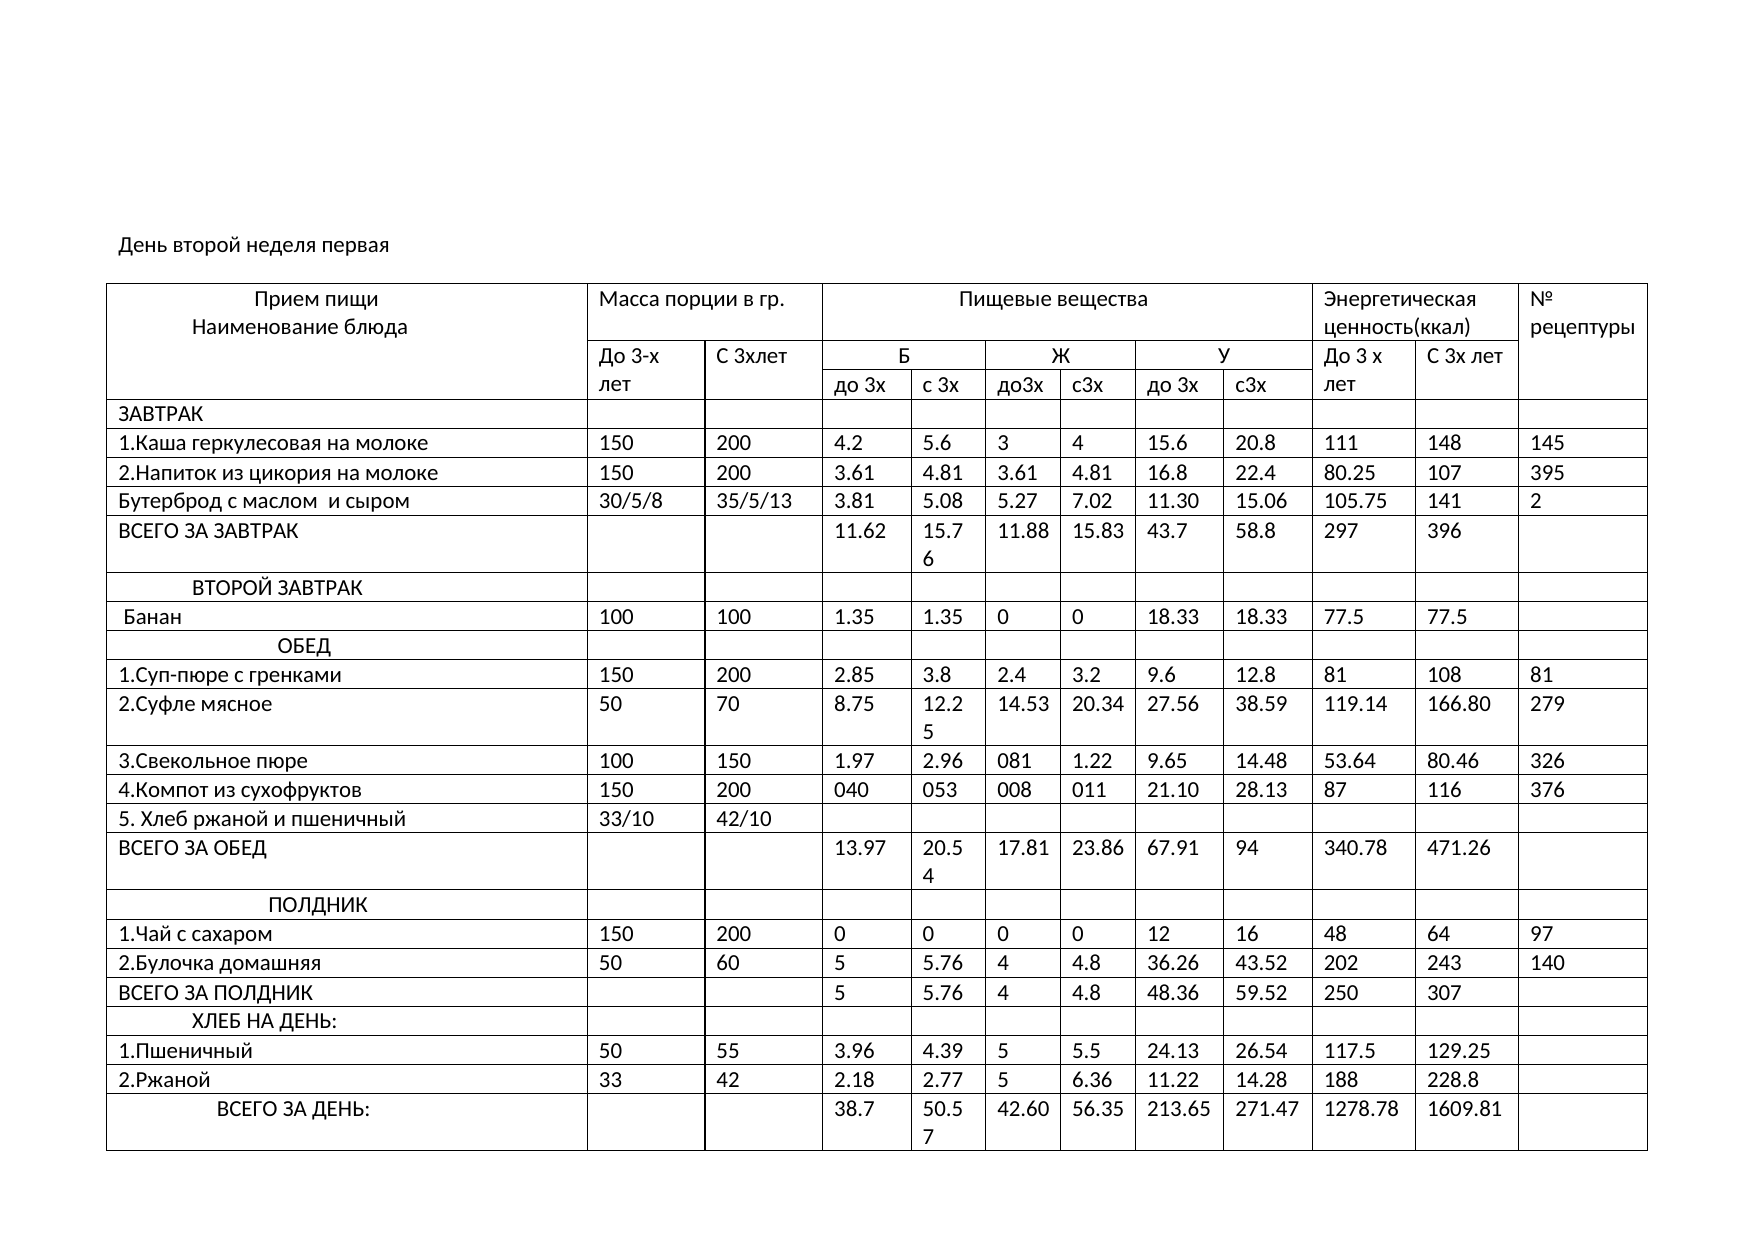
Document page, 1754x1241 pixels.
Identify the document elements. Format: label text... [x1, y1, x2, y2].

table_cell [912, 400, 985, 427]
table_cell 22.4 [1224, 458, 1312, 486]
table_cell [823, 1007, 911, 1035]
table_cell 471.26 [1416, 833, 1518, 889]
table_cell [1519, 1007, 1647, 1035]
table_cell 4.81 [1061, 458, 1135, 486]
table_cell [986, 1007, 1060, 1035]
table_cell 81 [1313, 660, 1415, 688]
table_cell 1.Суп-пюре с гренками [107, 660, 587, 688]
table_cell 5 [986, 1036, 1060, 1064]
table_cell 2.96 [912, 746, 985, 774]
table_cell 50 [588, 1036, 704, 1064]
table_cell [912, 631, 985, 659]
table_cell 040 [823, 775, 911, 803]
table_cell 081 [986, 746, 1060, 774]
table_cell 4.Компот из сухофруктов [107, 775, 587, 803]
table_cell [823, 804, 911, 832]
table_cell 18.33 [1224, 602, 1312, 630]
table_cell 30/5/8 [588, 487, 704, 515]
table_header Пищевые вещества [823, 284, 1312, 340]
table_cell 3.Свекольное пюре [107, 746, 587, 774]
table_cell 129.25 [1416, 1036, 1518, 1064]
table_cell [912, 1007, 985, 1035]
table_cell 108 [1416, 660, 1518, 688]
table_cell 4.81 [912, 458, 985, 486]
table_cell [986, 804, 1060, 832]
table_cell 1.Каша геркулесовая на молоке [107, 429, 587, 457]
table_cell [1416, 1007, 1518, 1035]
table_cell 117.5 [1313, 1036, 1415, 1064]
table_cell 94 [1224, 833, 1312, 889]
table_cell [1224, 573, 1312, 601]
table_cell [706, 890, 822, 918]
table_cell 24.13 [1136, 1036, 1223, 1064]
table_cell 150 [706, 746, 822, 774]
table_cell [1416, 890, 1518, 918]
table_cell 20.8 [1224, 429, 1312, 457]
table_cell 42/10 [706, 804, 822, 832]
table_cell 5 [986, 1065, 1060, 1093]
table_cell [1519, 804, 1647, 832]
table_cell [588, 978, 704, 1006]
table_cell [706, 1007, 822, 1035]
table_cell 100 [706, 602, 822, 630]
table_cell 70 [706, 689, 822, 745]
table_cell [1136, 890, 1223, 918]
table_cell 008 [986, 775, 1060, 803]
table_cell 188 [1313, 1065, 1415, 1093]
table_cell 4.8 [1061, 978, 1135, 1006]
table_cell 4.8 [1061, 949, 1135, 977]
table_cell 0 [986, 920, 1060, 947]
table_cell [1061, 890, 1135, 918]
table_cell [1136, 1007, 1223, 1035]
table_cell 5.27 [986, 487, 1060, 515]
table_cell 2.Напиток из цикория на молоке [107, 458, 587, 486]
table_cell 1.97 [823, 746, 911, 774]
table_cell [1061, 1007, 1135, 1035]
table_cell 3.8 [912, 660, 985, 688]
table_cell 13.97 [823, 833, 911, 889]
table_cell 18.33 [1136, 602, 1223, 630]
table_cell [823, 631, 911, 659]
table_cell [1519, 400, 1647, 427]
table_cell 200 [706, 458, 822, 486]
table_cell ЗАВТРАК [107, 400, 587, 427]
table_cell [986, 400, 1060, 427]
table_cell 28.13 [1224, 775, 1312, 803]
text День второй неделя первая [118, 230, 1636, 258]
table_cell 58.8 [1224, 516, 1312, 572]
table_cell с3х [1061, 370, 1135, 398]
table_cell [1136, 631, 1223, 659]
table_cell [706, 1094, 822, 1150]
table_cell 4.39 [912, 1036, 985, 1064]
table_cell [1136, 573, 1223, 601]
table_cell [1519, 631, 1647, 659]
table_cell 16 [1224, 920, 1312, 947]
table_cell [706, 573, 822, 601]
table_cell [1224, 400, 1312, 427]
table_cell 48.36 [1136, 978, 1223, 1006]
table_cell [1061, 400, 1135, 427]
table_cell 100 [588, 746, 704, 774]
table_cell 4.2 [823, 429, 911, 457]
table_cell 4 [1061, 429, 1135, 457]
table_cell 53.64 [1313, 746, 1415, 774]
table_cell 15.83 [1061, 516, 1135, 572]
table_cell [1313, 890, 1415, 918]
table_cell 1.35 [823, 602, 911, 630]
table_cell Б [823, 341, 985, 369]
table_cell [1416, 400, 1518, 427]
table_cell 15.6 [1136, 429, 1223, 457]
table_cell [1313, 1007, 1415, 1035]
table_cell 1.35 [912, 602, 985, 630]
table_header № рецептуры [1519, 284, 1647, 398]
table_cell 26.54 [1224, 1036, 1312, 1064]
table_cell [1519, 1065, 1647, 1093]
table_cell с 3х [912, 370, 985, 398]
table_cell 23.86 [1061, 833, 1135, 889]
table_cell 2.Суфле мясное [107, 689, 587, 745]
table_cell Ж [986, 341, 1135, 369]
table_cell 6.36 [1061, 1065, 1135, 1093]
table_cell 8.75 [823, 689, 911, 745]
table_cell 150 [588, 775, 704, 803]
table_cell 20.54 [912, 833, 985, 889]
table_cell 77.5 [1313, 602, 1415, 630]
table_cell [706, 978, 822, 1006]
table_cell 11.30 [1136, 487, 1223, 515]
table_cell до3х [986, 370, 1060, 398]
table_cell 42 [706, 1065, 822, 1093]
table_cell 0 [823, 920, 911, 947]
table_cell 20.34 [1061, 689, 1135, 745]
table_cell 105.75 [1313, 487, 1415, 515]
table_cell 150 [588, 660, 704, 688]
table_cell ОБЕД [107, 631, 587, 659]
table_cell 12.8 [1224, 660, 1312, 688]
table_cell [1519, 516, 1647, 572]
table_cell 213.65 [1136, 1094, 1223, 1150]
table_cell 200 [706, 660, 822, 688]
table_cell 2.4 [986, 660, 1060, 688]
table_cell 5 [823, 949, 911, 977]
table_cell 9.65 [1136, 746, 1223, 774]
table_cell [588, 833, 704, 889]
table_cell 64 [1416, 920, 1518, 947]
table_header Энергетическая ценность(ккал) [1313, 284, 1518, 340]
table_cell 5. Хлеб ржаной и пшеничный [107, 804, 587, 832]
table_cell 1.Чай с сахаром [107, 920, 587, 947]
table_cell 12.25 [912, 689, 985, 745]
table_cell [986, 573, 1060, 601]
table_cell До 3-х лет [588, 341, 704, 398]
table_cell [588, 400, 704, 427]
table_cell 326 [1519, 746, 1647, 774]
table_cell [706, 400, 822, 427]
table_cell [1224, 1007, 1312, 1035]
table_cell 60 [706, 949, 822, 977]
table_cell 56.35 [1061, 1094, 1135, 1150]
table_cell 1.22 [1061, 746, 1135, 774]
table_cell 48 [1313, 920, 1415, 947]
table_cell 4 [986, 949, 1060, 977]
table_cell 271.47 [1224, 1094, 1312, 1150]
table_cell 43.52 [1224, 949, 1312, 977]
table_cell 33 [588, 1065, 704, 1093]
table_cell 148 [1416, 429, 1518, 457]
table_cell 053 [912, 775, 985, 803]
table_cell 7.02 [1061, 487, 1135, 515]
table_cell 12 [1136, 920, 1223, 947]
table_cell 100 [588, 602, 704, 630]
table_cell 1609.81 [1416, 1094, 1518, 1150]
table_cell 3.96 [823, 1036, 911, 1064]
table_cell 17.81 [986, 833, 1060, 889]
table_cell 11.88 [986, 516, 1060, 572]
table_cell 80.25 [1313, 458, 1415, 486]
table_cell 200 [706, 775, 822, 803]
table_cell 145 [1519, 429, 1647, 457]
table_cell 50.57 [912, 1094, 985, 1150]
table_cell 200 [706, 429, 822, 457]
table_cell 42.60 [986, 1094, 1060, 1150]
table_cell [706, 631, 822, 659]
table_cell [1519, 602, 1647, 630]
table_cell 5.76 [912, 949, 985, 977]
table_cell [1416, 804, 1518, 832]
table_cell 0 [1061, 920, 1135, 947]
table_cell ПОЛДНИК [107, 890, 587, 918]
table_cell 4 [986, 978, 1060, 1006]
table_cell 0 [912, 920, 985, 947]
table_cell [1313, 573, 1415, 601]
table_cell [912, 804, 985, 832]
table_cell 81 [1519, 660, 1647, 688]
table_cell [912, 573, 985, 601]
table_cell [1416, 631, 1518, 659]
table_cell [1061, 804, 1135, 832]
table_cell ВСЕГО ЗА ДЕНЬ: [107, 1094, 587, 1150]
table_cell 2.85 [823, 660, 911, 688]
table_cell [1313, 804, 1415, 832]
table_cell 011 [1061, 775, 1135, 803]
table_cell [1224, 631, 1312, 659]
table_cell 2.18 [823, 1065, 911, 1093]
table_cell [823, 890, 911, 918]
table_cell [1519, 573, 1647, 601]
table_cell 5.76 [912, 978, 985, 1006]
table_cell 5.6 [912, 429, 985, 457]
table_cell [986, 631, 1060, 659]
table_cell [1313, 400, 1415, 427]
table_cell 150 [588, 920, 704, 947]
table_cell 396 [1416, 516, 1518, 572]
table_cell 111 [1313, 429, 1415, 457]
table_cell 2 [1519, 487, 1647, 515]
table_cell ВСЕГО ЗА ЗАВТРАК [107, 516, 587, 572]
table_cell [706, 516, 822, 572]
table_cell [1313, 631, 1415, 659]
table_cell 150 [588, 458, 704, 486]
table_cell 228.8 [1416, 1065, 1518, 1093]
table_cell [588, 516, 704, 572]
table_cell 14.53 [986, 689, 1060, 745]
table_cell 3 [986, 429, 1060, 457]
table_cell [1136, 400, 1223, 427]
table_cell 33/10 [588, 804, 704, 832]
table_cell 376 [1519, 775, 1647, 803]
table_cell 50 [588, 689, 704, 745]
table_header Прием пищи Наименование блюда [107, 284, 587, 398]
table_cell 80.46 [1416, 746, 1518, 774]
table_cell 2.Булочка домашняя [107, 949, 587, 977]
table_cell 59.52 [1224, 978, 1312, 1006]
table_header Масса порции в гр. [588, 284, 822, 340]
table_cell [1519, 833, 1647, 889]
table_cell 11.62 [823, 516, 911, 572]
table_cell 107 [1416, 458, 1518, 486]
table_cell 5.08 [912, 487, 985, 515]
table_cell 140 [1519, 949, 1647, 977]
table_cell ХЛЕБ НА ДЕНЬ: [107, 1007, 587, 1035]
table_cell 307 [1416, 978, 1518, 1006]
table_cell [588, 573, 704, 601]
table_cell до 3х [823, 370, 911, 398]
table_cell 14.48 [1224, 746, 1312, 774]
table_cell ВТОРОЙ ЗАВТРАК [107, 573, 587, 601]
table_cell 3.61 [986, 458, 1060, 486]
table_cell [1519, 1036, 1647, 1064]
table_cell [706, 833, 822, 889]
table_cell 55 [706, 1036, 822, 1064]
table_cell 1.Пшеничный [107, 1036, 587, 1064]
table_cell 67.91 [1136, 833, 1223, 889]
table_cell с3х [1224, 370, 1312, 398]
table_cell [588, 890, 704, 918]
table_cell У [1136, 341, 1312, 369]
table_cell 15.06 [1224, 487, 1312, 515]
table_cell [823, 573, 911, 601]
table_cell 150 [588, 429, 704, 457]
table_cell Бутерброд с маслом и сыром [107, 487, 587, 515]
table_cell 3.2 [1061, 660, 1135, 688]
table_cell С 3х лет [1416, 341, 1518, 398]
table_cell 5.5 [1061, 1036, 1135, 1064]
table_cell 97 [1519, 920, 1647, 947]
table_cell [823, 400, 911, 427]
table_cell 340.78 [1313, 833, 1415, 889]
table_cell [1224, 804, 1312, 832]
table_cell ВСЕГО ЗА ПОЛДНИК [107, 978, 587, 1006]
table_cell 35/5/13 [706, 487, 822, 515]
table_cell 3.81 [823, 487, 911, 515]
table_cell 50 [588, 949, 704, 977]
table_cell 27.56 [1136, 689, 1223, 745]
table_cell 14.28 [1224, 1065, 1312, 1093]
table_cell 36.26 [1136, 949, 1223, 977]
table_cell 15.76 [912, 516, 985, 572]
table_cell [1416, 573, 1518, 601]
table_cell 243 [1416, 949, 1518, 977]
table_cell ВСЕГО ЗА ОБЕД [107, 833, 587, 889]
table_cell 5 [823, 978, 911, 1006]
table_cell 11.22 [1136, 1065, 1223, 1093]
table_cell 77.5 [1416, 602, 1518, 630]
table_cell [1061, 573, 1135, 601]
table_cell 9.6 [1136, 660, 1223, 688]
table_cell [1519, 890, 1647, 918]
table_cell 2.Ржаной [107, 1065, 587, 1093]
table_cell 0 [986, 602, 1060, 630]
table_cell С 3хлет [706, 341, 822, 398]
table_cell [588, 1007, 704, 1035]
table_cell 3.61 [823, 458, 911, 486]
table_cell 43.7 [1136, 516, 1223, 572]
table_cell [986, 890, 1060, 918]
table_cell [1136, 804, 1223, 832]
table_cell 141 [1416, 487, 1518, 515]
table_cell [1224, 890, 1312, 918]
table_cell 119.14 [1313, 689, 1415, 745]
table_cell 166.80 [1416, 689, 1518, 745]
table_cell 87 [1313, 775, 1415, 803]
table_cell Банан [107, 602, 587, 630]
table_cell 395 [1519, 458, 1647, 486]
table_cell До 3 х лет [1313, 341, 1415, 398]
table_cell 250 [1313, 978, 1415, 1006]
table_cell [588, 1094, 704, 1150]
table_cell 279 [1519, 689, 1647, 745]
table_cell 38.59 [1224, 689, 1312, 745]
table_cell [588, 631, 704, 659]
table_cell до 3х [1136, 370, 1223, 398]
table_cell 38.7 [823, 1094, 911, 1150]
table_cell 2.77 [912, 1065, 985, 1093]
table_cell [912, 890, 985, 918]
table_cell 0 [1061, 602, 1135, 630]
table_cell [1519, 978, 1647, 1006]
table_cell 297 [1313, 516, 1415, 572]
table_cell 200 [706, 920, 822, 947]
table_cell 21.10 [1136, 775, 1223, 803]
table_cell 1278.78 [1313, 1094, 1415, 1150]
table_cell [1061, 631, 1135, 659]
table_cell 116 [1416, 775, 1518, 803]
table_cell 202 [1313, 949, 1415, 977]
table_cell 16.8 [1136, 458, 1223, 486]
table_cell [1519, 1094, 1647, 1150]
